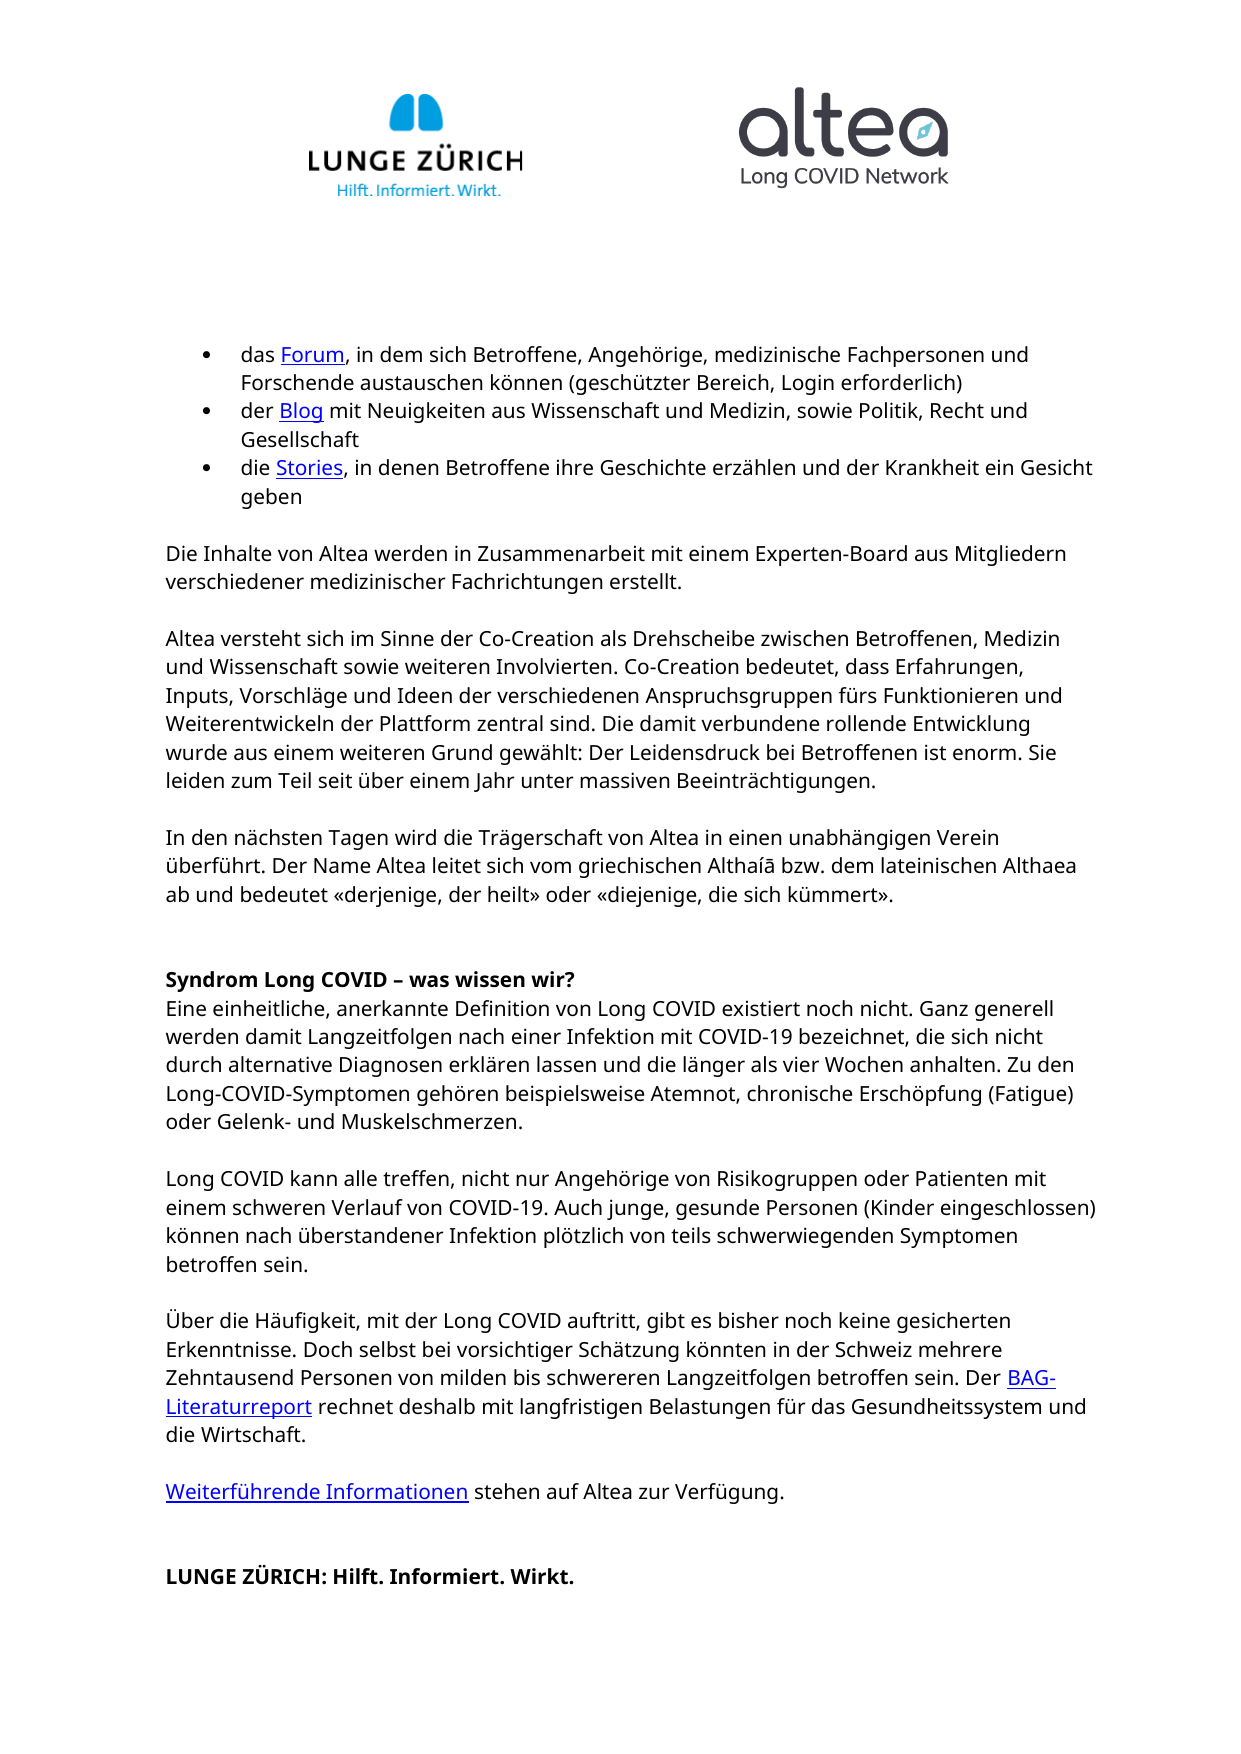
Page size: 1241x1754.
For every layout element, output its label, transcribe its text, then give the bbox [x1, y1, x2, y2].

text Long COVID kann alle treffen, nicht nur Angehörige von Risikogruppen oder Patienten mit einem schweren Verlauf von COVID-19. Auch junge, gesunde Personen (Kinder eingeschlossen) können nach überstandener Infektion plötzlich von teils schwerwiegenden Symptomen betroffen sein. [165, 1164, 1098, 1278]
text Über die Häufigkeit, mit der Long COVID auftritt, gibt es bisher noch keine gesicherten Erkenntnisse. Doch selbst bei vorsichtiger Schätzung könnten in der Schweiz mehrere Zehntausend Personen von milden bis schwereren Langzeitfolgen betroffen sein. Der BAG-Literaturreport rechnet deshalb mit langfristigen Belastungen für das Gesundheitssystem und die Wirtschaft. [165, 1307, 1098, 1449]
list die Stories, in denen Betroffene ihre Geschichte erzählen und der Krankheit ein Gesicht geben [203, 453, 1098, 510]
list der Blog mit Neuigkeiten aus Wissenschaft und Medizin, sowie Politik, Recht und Gesellschaft [203, 397, 1098, 453]
text Weiterführende Informationen stehen auf Altea zur Verfügung. [165, 1477, 1098, 1506]
text Die Inhalte von Altea werden in Zusammenarbeit mit einem Experten-Board aus Mitgliedern verschiedener medizinischer Fachrichtungen erstellt. [165, 539, 1098, 596]
text Altea versteht sich im Sinne der Co-Creation als Drehscheibe zwischen Betroffenen, Medizin und Wissenschaft sowie weiteren Involvierten. Co-Creation bedeutet, dass Erfahrungen, Inputs, Vorschläge und Ideen der verschiedenen Anspruchsgruppen fürs Funktionieren und Weiterentwickeln der Plattform zentral sind. Die damit verbundene rollende Entwicklung wurde aus einem weiteren Grund gewählt: Der Leidensdruck bei Betroffenen ist enorm. Sie leiden zum Teil seit über einem Jahr unter massiven Beeinträchtigungen. [165, 624, 1098, 795]
picture [309, 94, 523, 196]
text Syndrom Long COVID – was wissen wir? [165, 965, 1098, 994]
text Lunge Zürich: Hilft. Informiert. Wirkt. [165, 1562, 1098, 1591]
list das Forum, in dem sich Betroffene, Angehörige, medizinische Fachpersonen und Forschende austauschen können (geschützter Bereich, Login erforderlich) [203, 340, 1098, 397]
text In den nächsten Tagen wird die Trägerschaft von Altea in einen unabhängigen Verein überführt. Der Name Altea leitet sich vom griechischen Althaíā bzw. dem lateinischen Althaea ab und bedeutet «derjenige, der heilt» oder «diejenige, die sich kümmert». [165, 823, 1098, 908]
text Eine einheitliche, anerkannte Definition von Long COVID existiert noch nicht. Ganz generell werden damit Langzeitfolgen nach einer Infektion mit COVID-19 bezeichnet, die sich nicht durch alternative Diagnosen erklären lassen und die länger als vier Wochen anhalten. Zu den Long-COVID-Symptomen gehören beispielsweise Atemnot, chronische Erschöpfung (Fatigue) oder Gelenk- und Muskelschmerzen. [165, 994, 1098, 1136]
